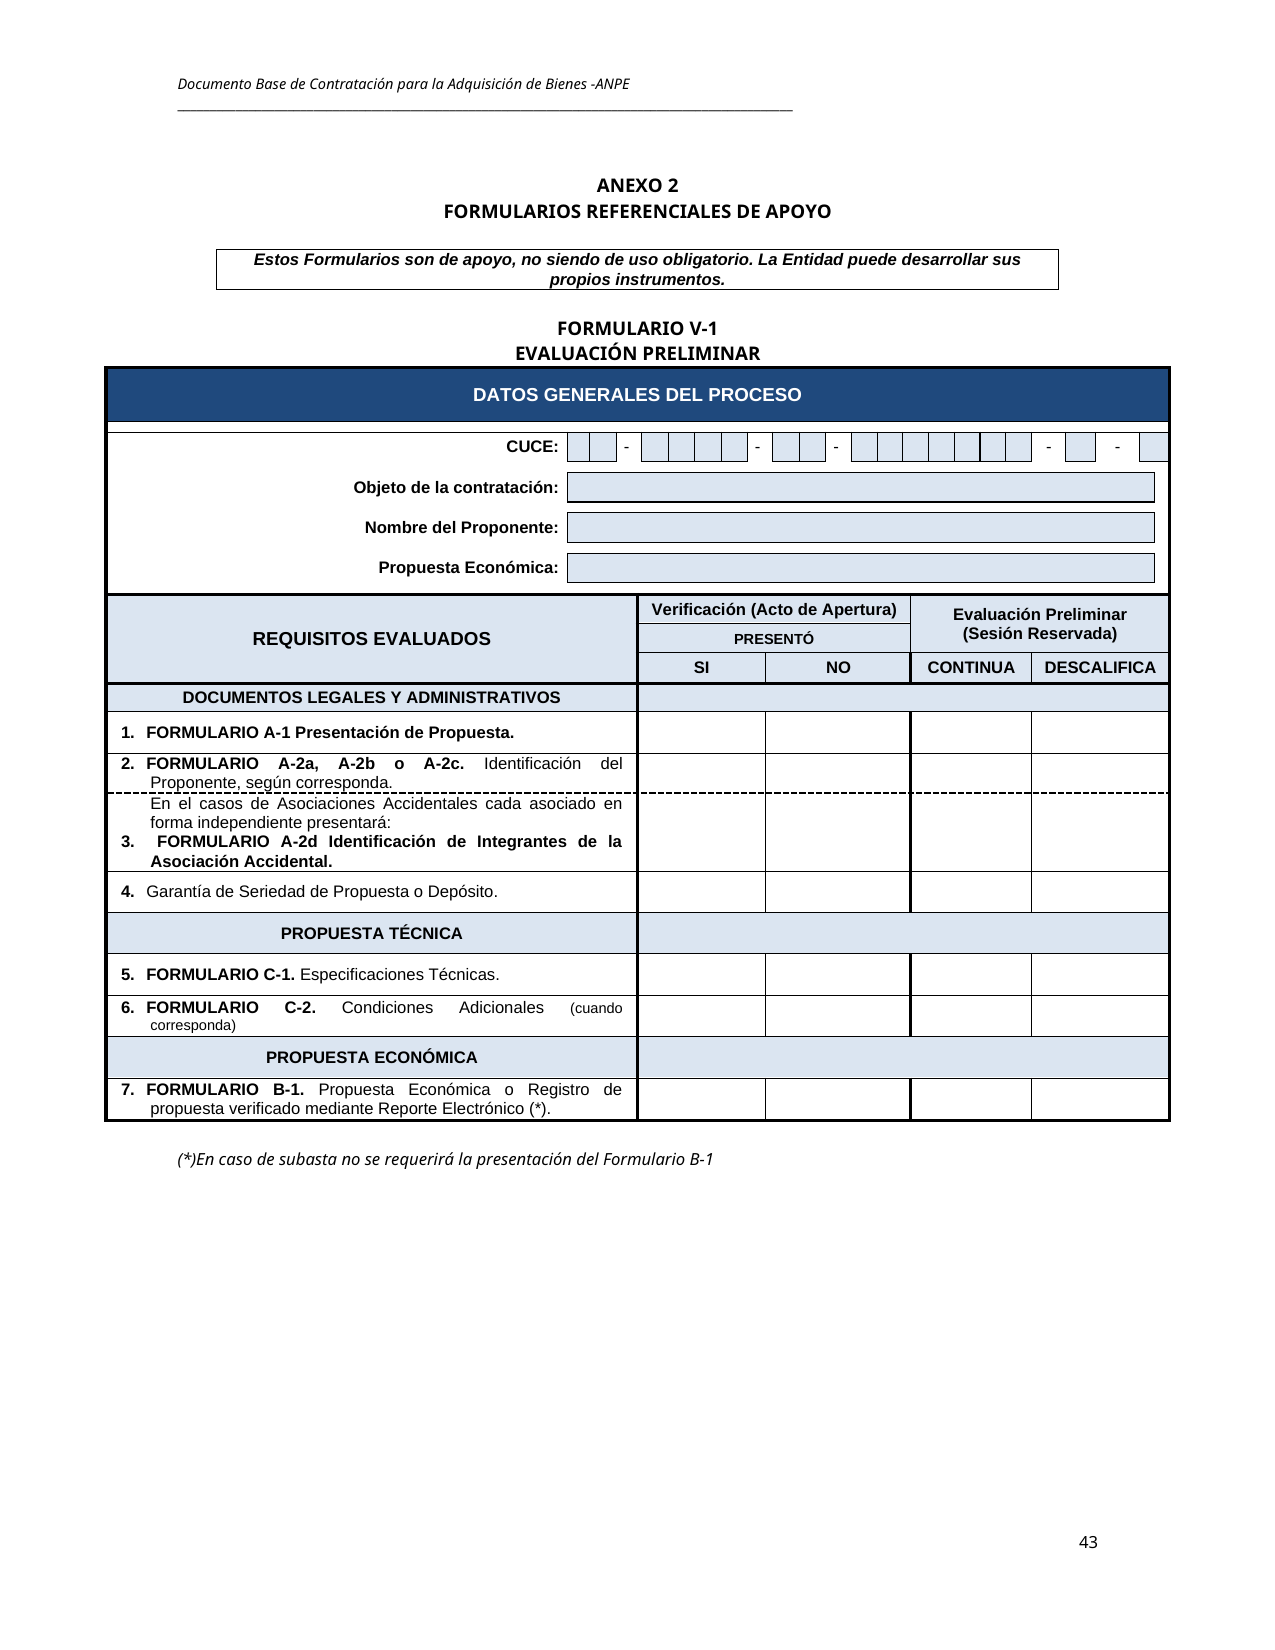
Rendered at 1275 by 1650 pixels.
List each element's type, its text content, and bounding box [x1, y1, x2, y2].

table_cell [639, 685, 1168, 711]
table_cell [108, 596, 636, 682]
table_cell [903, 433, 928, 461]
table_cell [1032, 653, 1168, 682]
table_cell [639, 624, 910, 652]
text FORMULARIO V-1 [177, 315, 1098, 341]
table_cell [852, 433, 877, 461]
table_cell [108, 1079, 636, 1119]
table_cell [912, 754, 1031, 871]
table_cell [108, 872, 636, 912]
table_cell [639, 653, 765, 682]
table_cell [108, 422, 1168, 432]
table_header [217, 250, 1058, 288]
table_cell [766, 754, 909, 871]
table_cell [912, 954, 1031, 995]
text (*)En caso de subasta no se requerirá la presentación del Formulario B-1 [177, 1147, 1098, 1170]
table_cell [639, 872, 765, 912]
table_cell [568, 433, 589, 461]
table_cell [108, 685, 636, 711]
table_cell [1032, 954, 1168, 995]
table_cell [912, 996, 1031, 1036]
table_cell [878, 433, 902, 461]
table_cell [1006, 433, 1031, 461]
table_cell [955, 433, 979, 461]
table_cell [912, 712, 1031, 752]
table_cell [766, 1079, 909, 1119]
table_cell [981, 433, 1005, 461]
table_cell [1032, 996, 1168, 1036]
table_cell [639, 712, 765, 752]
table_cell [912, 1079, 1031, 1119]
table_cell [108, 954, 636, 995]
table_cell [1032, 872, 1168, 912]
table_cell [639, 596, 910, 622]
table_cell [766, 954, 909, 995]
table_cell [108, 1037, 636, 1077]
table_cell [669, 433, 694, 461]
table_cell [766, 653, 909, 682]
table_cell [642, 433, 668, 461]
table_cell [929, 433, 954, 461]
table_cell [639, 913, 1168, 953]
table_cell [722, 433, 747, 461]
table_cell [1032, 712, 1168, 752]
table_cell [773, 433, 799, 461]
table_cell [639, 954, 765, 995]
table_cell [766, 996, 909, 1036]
text FORMULARIOS REFERENCIALES DE APOYO [177, 198, 1098, 224]
text ANEXO 2 [177, 173, 1098, 198]
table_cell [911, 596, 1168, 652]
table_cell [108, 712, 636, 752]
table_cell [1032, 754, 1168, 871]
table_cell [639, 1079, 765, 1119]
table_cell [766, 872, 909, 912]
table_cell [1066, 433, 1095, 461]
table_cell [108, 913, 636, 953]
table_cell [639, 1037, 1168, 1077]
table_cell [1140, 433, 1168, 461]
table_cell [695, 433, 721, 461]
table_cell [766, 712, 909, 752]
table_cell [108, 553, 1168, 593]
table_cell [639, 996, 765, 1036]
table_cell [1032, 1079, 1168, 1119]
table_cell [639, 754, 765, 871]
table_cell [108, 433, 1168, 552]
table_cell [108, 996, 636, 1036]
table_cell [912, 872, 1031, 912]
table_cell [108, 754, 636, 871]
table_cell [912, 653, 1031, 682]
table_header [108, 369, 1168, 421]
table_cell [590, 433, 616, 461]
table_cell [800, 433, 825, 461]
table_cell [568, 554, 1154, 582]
text EVALUACIÓN PRELIMINAR [177, 341, 1098, 366]
